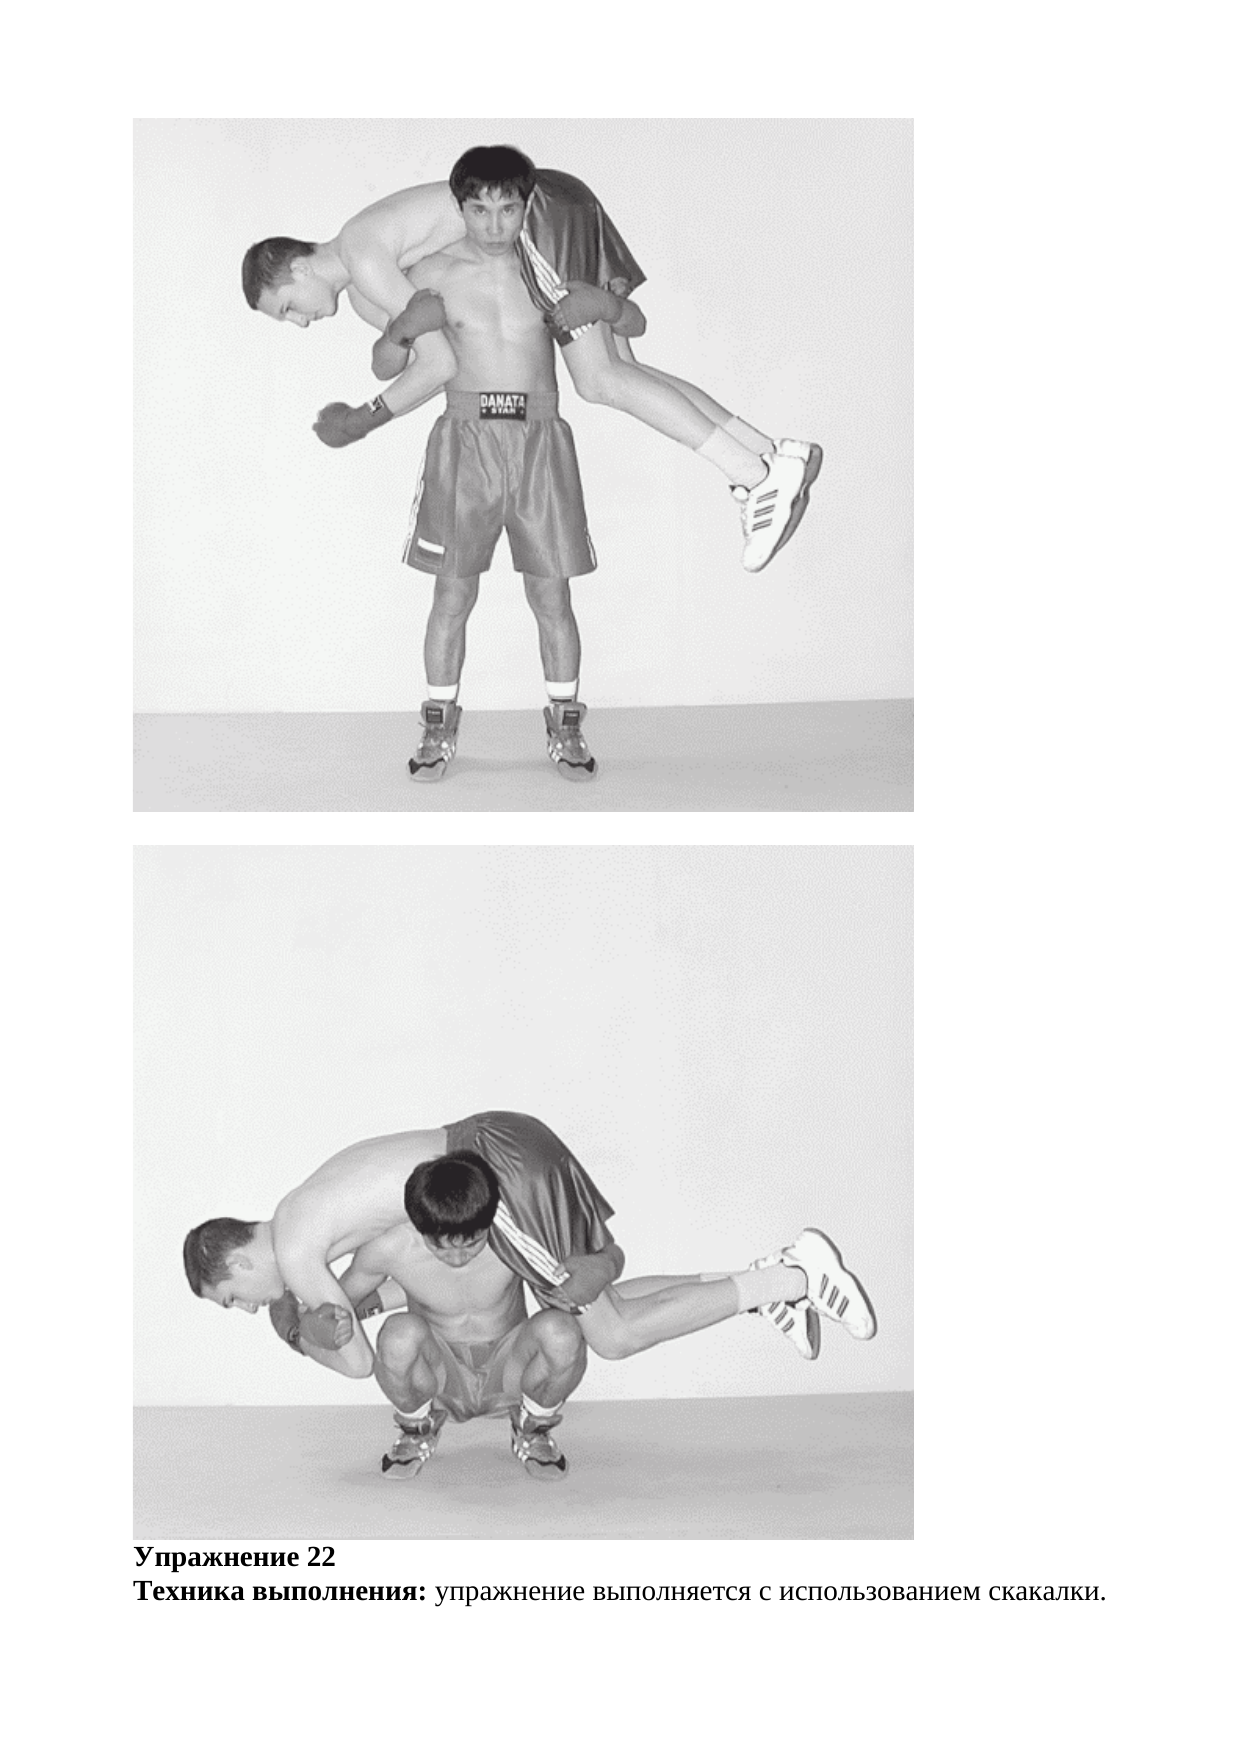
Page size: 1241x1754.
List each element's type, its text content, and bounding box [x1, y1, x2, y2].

picture [132, 118, 914, 812]
text Техника выполнения: упражнение выполняется с использованием скакалки. [88, 1573, 1152, 1606]
picture [132, 845, 914, 1540]
text Упражнение 22 [88, 1539, 1152, 1573]
